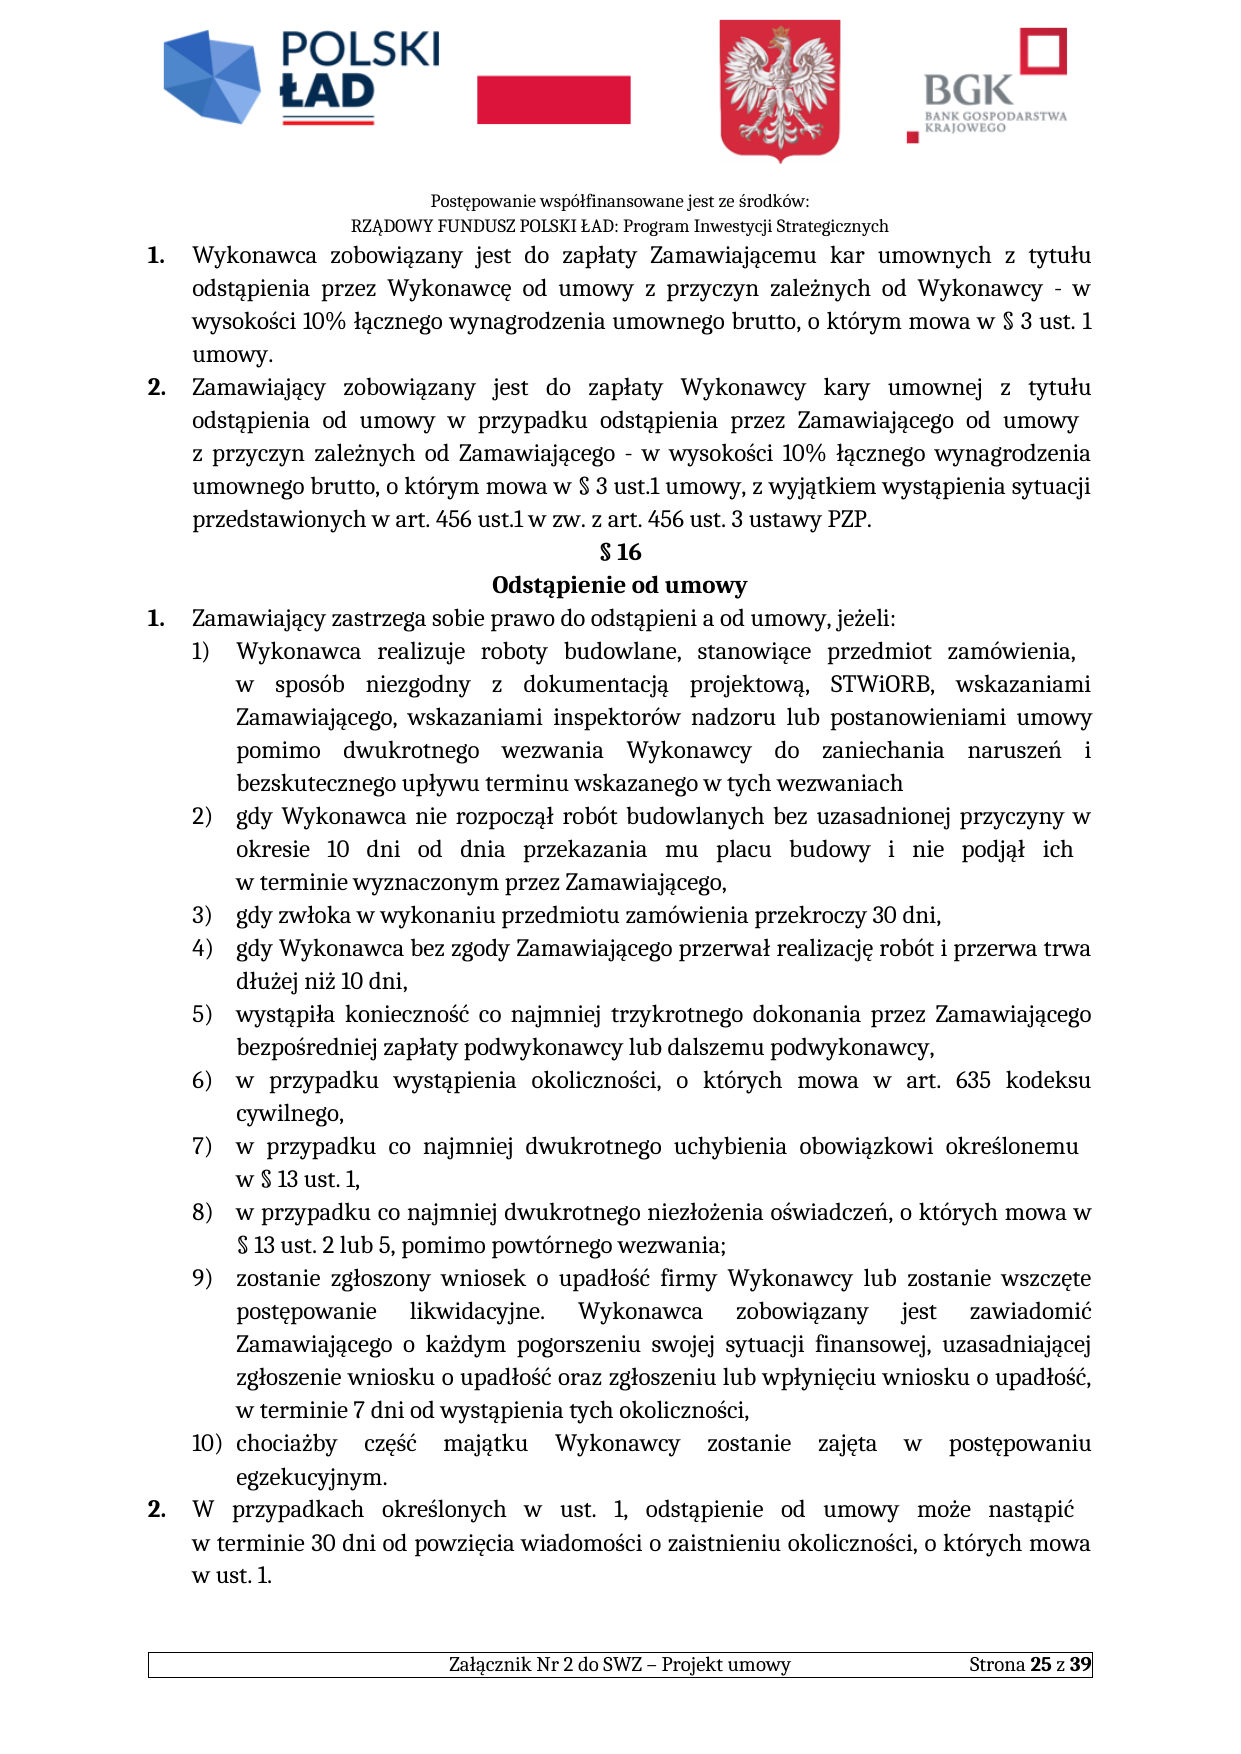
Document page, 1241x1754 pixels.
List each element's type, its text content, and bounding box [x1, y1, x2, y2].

list wystąpiła konieczność co najmniej trzykrotnego dokonania przez Zamawiającego bezpośredniej zapłaty podwykonawcy lub dalszemu podwykonawcy, [192, 1000, 1093, 1062]
list chociażby część majątku Wykonawcy zostanie zajęta w postępowaniu egzekucyjnym. [192, 1429, 1093, 1491]
list w przypadku co najmniej dwukrotnego niezłożenia oświadczeń, o których mowa w § 13 ust. 2 lub 5, pomimo powtórnego wezwania; [192, 1198, 1093, 1260]
picture [147, 3, 1093, 166]
list Wykonawca zobowiązany jest do zapłaty Zamawiającemu kar umownych z tytułu odstąpienia przez Wykonawcę od umowy z przyczyn zależnych od Wykonawcy - w wysokości 10% łącznego wynagrodzenia umownego brutto, o którym mowa w § 3 ust. 1 umowy. [148, 241, 1093, 368]
list zostanie zgłoszony wniosek o upadłość firmy Wykonawcy lub zostanie wszczęte postępowanie likwidacyjne. Wykonawca zobowiązany jest zawiadomić Zamawiającego o każdym pogorszeniu swojej sytuacji finansowej, uzasadniającej zgłoszenie wniosku o upadłość oraz zgłoszeniu lub wpłynięciu wniosku o upadłość, w terminie 7 dni od wystąpienia tych okoliczności, [192, 1264, 1093, 1425]
list Zamawiający zastrzega sobie prawo do odstąpieni a od umowy, jeżeli: [148, 604, 1093, 633]
text § 16 [148, 538, 1093, 567]
list gdy zwłoka w wykonaniu przedmiotu zamówienia przekroczy 30 dni, [192, 901, 1093, 930]
list Zamawiający zobowiązany jest do zapłaty Wykonawcy kary umownej z tytułu odstąpienia od umowy w przypadku odstąpienia przez Zamawiającego od umowy z przyczyn zależnych od Zamawiającego - w wysokości 10% łącznego wynagrodzenia umownego brutto, o którym mowa w § 3 ust.1 umowy, z wyjątkiem wystąpienia sytuacji przedstawionych w art. 456 ust.1 w zw. z art. 456 ust. 3 ustawy PZP. [148, 373, 1093, 533]
list gdy Wykonawca bez zgody Zamawiającego przerwał realizację robót i przerwa trwa dłużej niż 10 dni, [192, 934, 1093, 996]
text Odstąpienie od umowy [148, 571, 1093, 599]
list gdy Wykonawca nie rozpoczął robót budowlanych bez uzasadnionej przyczyny w okresie 10 dni od dnia przekazania mu placu budowy i nie podjął ich w terminie wyznaczonym przez Zamawiającego, [192, 802, 1093, 897]
list w przypadku wystąpienia okoliczności, o których mowa w art. 635 kodeksu cywilnego, [192, 1066, 1093, 1128]
list w przypadku co najmniej dwukrotnego uchybienia obowiązkowi określonemu w § 13 ust. 1, [192, 1132, 1093, 1194]
list W przypadkach określonych w ust. 1, odstąpienie od umowy może nastąpić w terminie 30 dni od powzięcia wiadomości o zaistnieniu okoliczności, o których mowa w ust. 1. [148, 1495, 1093, 1590]
list Wykonawca realizuje roboty budowlane, stanowiące przedmiot zamówienia, w sposób niezgodny z dokumentacją projektową, STWiORB, wskazaniami Zamawiającego, wskazaniami inspektorów nadzoru lub postanowieniami umowy pomimo dwukrotnego wezwania Wykonawcy do zaniechania naruszeń i bezskutecznego upływu terminu wskazanego w tych wezwaniach [192, 637, 1093, 798]
